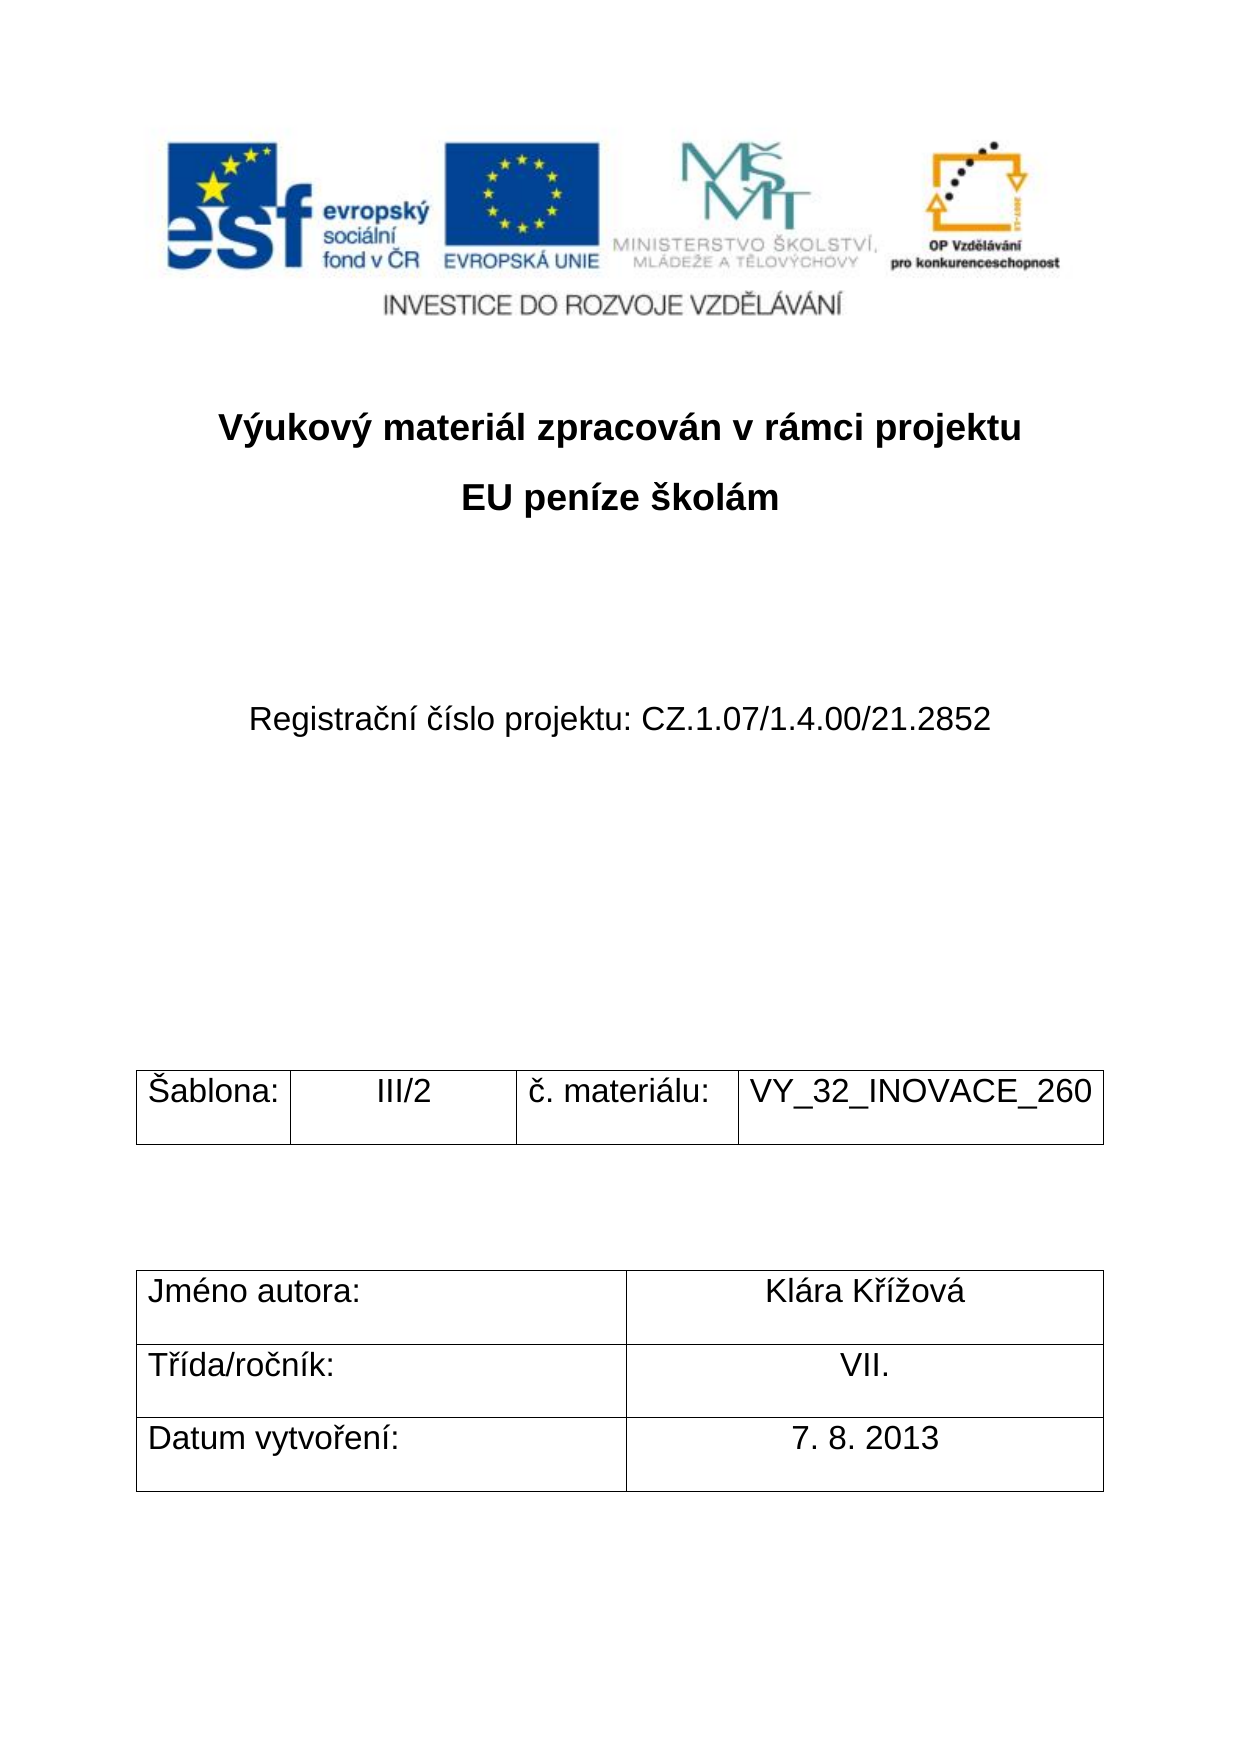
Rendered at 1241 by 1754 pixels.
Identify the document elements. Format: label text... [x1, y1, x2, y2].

table_header Šablona: [137, 1071, 290, 1144]
text Registrační číslo projektu: CZ.1.07/1.4.00/21.2852 [148, 699, 1093, 737]
table_cell 7. 8. 2013 [627, 1418, 1103, 1491]
table_header VY_32_INOVACE_260 [739, 1071, 1103, 1144]
picture [121, 103, 1121, 347]
table_header Klára Křížová [627, 1271, 1103, 1344]
table_cell Datum vytvoření: [137, 1418, 626, 1491]
text Výukový materiál zpracován v rámci projektu [148, 405, 1093, 448]
table_header Jméno autora: [137, 1271, 626, 1344]
table_cell VII. [627, 1345, 1103, 1417]
text EU peníze školám [148, 475, 1093, 518]
table_header č. materiálu: [517, 1071, 738, 1144]
table_header III/2 [291, 1071, 516, 1144]
table_cell Třída/ročník: [137, 1345, 626, 1417]
